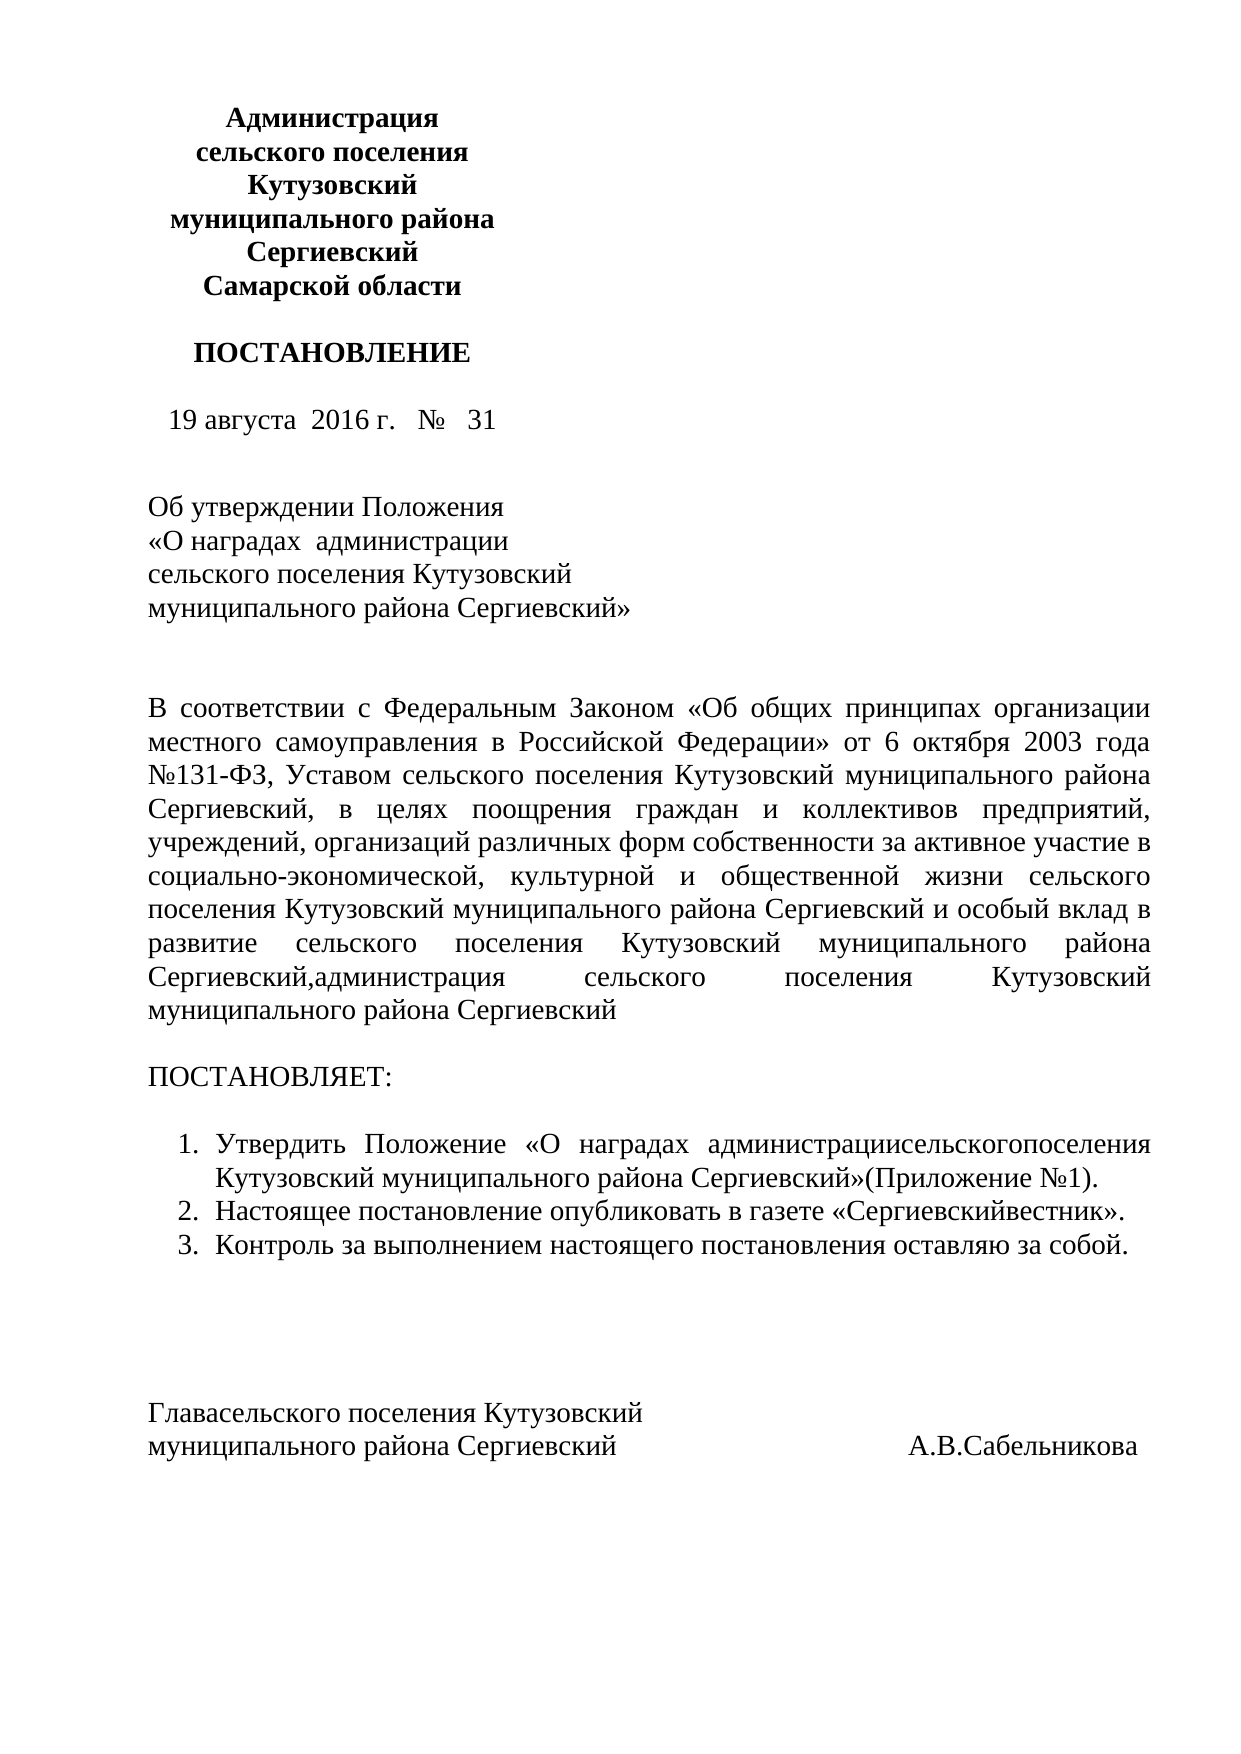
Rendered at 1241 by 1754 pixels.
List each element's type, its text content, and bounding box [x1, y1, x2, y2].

text ПОСТАНОВЛЕНИЕ [133, 335, 531, 368]
text муниципального района Сергиевский А.В.Сабельникова [148, 1428, 1152, 1462]
text «О наградах администрации [148, 523, 1152, 556]
text В соответствии с Федеральным Законом «Об общих принципах организации местного самоуправления в Российской Федерации» от 6 октября 2003 года №131-ФЗ, Уставом сельского поселения Кутузовский муниципального района Сергиевский, в целях поощрения граждан и коллективов предприятий, учреждений, организаций различных форм собственности за активное участие в социально-экономической, культурной и общественной жизни сельского поселения Кутузовский муниципального района Сергиевский и особый вклад в развитие сельского поселения Кутузовский муниципального района Сергиевский,администрация сельского поселения Кутузовский муниципального района Сергиевский [148, 690, 1152, 1026]
text муниципального района [133, 201, 531, 234]
text Администрация [133, 100, 531, 134]
list Настоящее постановление опубликовать в газете «Сергиевскийвестник». [177, 1193, 1152, 1227]
text Самарской области [133, 268, 531, 301]
text сельского поселения [133, 134, 531, 167]
text Главасельского поселения Кутузовский [148, 1395, 1152, 1428]
list Утвердить Положение «О наградах администрациисельскогопоселения Кутузовский муниципального района Сергиевский»(Приложение №1). [177, 1126, 1152, 1193]
text муниципального района Сергиевский» [148, 590, 1152, 623]
text Об утверждении Положения [148, 489, 1152, 523]
text Сергиевский [133, 234, 531, 268]
text Кутузовский [133, 167, 531, 201]
text 19 августа 2016 г. № 31 [133, 402, 531, 436]
text сельского поселения Кутузовский [148, 556, 1152, 590]
text ПОСТАНОВЛЯЕТ: [148, 1059, 1152, 1093]
list Контроль за выполнением настоящего постановления оставляю за собой. [177, 1227, 1152, 1261]
